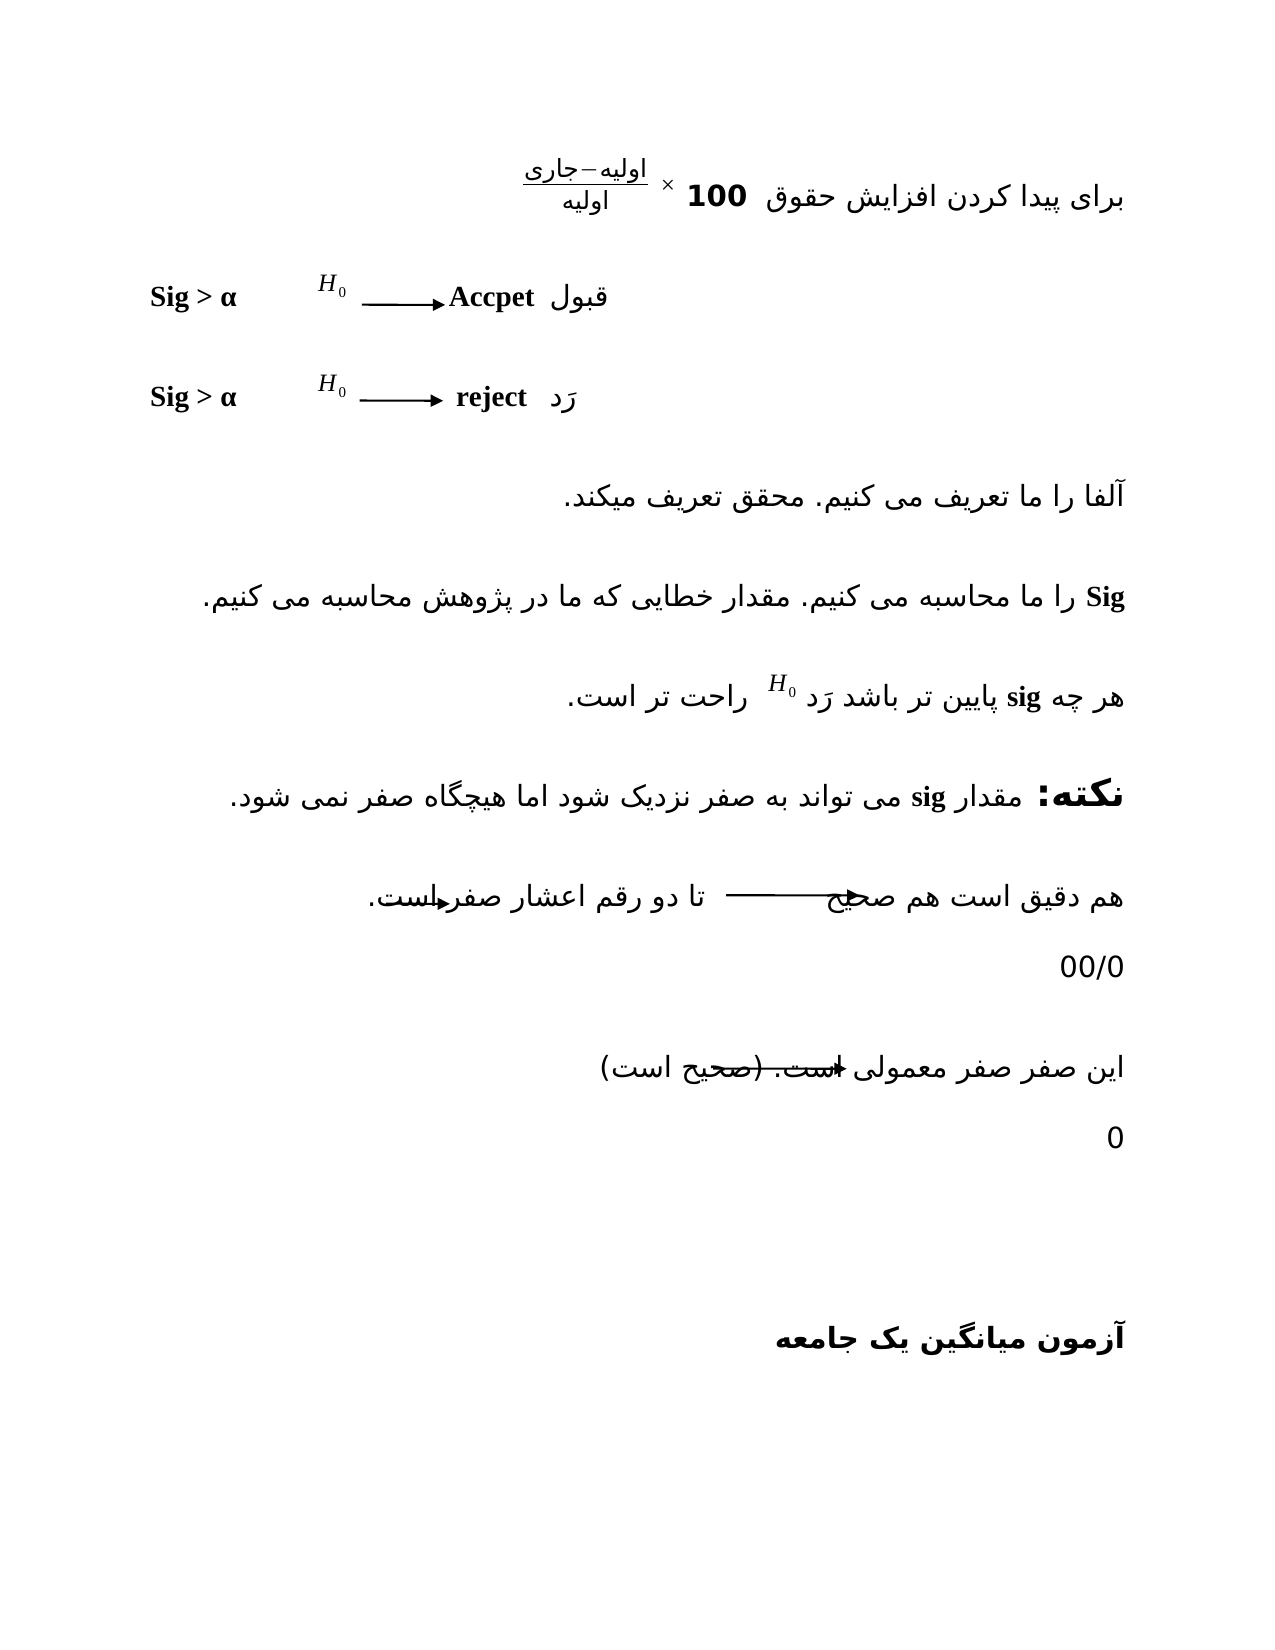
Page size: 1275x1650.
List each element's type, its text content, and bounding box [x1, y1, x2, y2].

text هم دقیق است هم صحیح تا دو رقم اعشار صفر است. 00/0 [150, 850, 1125, 992]
text Sig > α reject رَد [150, 350, 1125, 421]
text برای پیدا کردن افزایش حقوق 100 [150, 150, 1125, 221]
text آزمون میانگین یک جامعه [150, 1292, 1125, 1362]
text Sig را ما محاسبه می کنیم. مقدار خطایی که ما در پژوهش محاسبه می کنیم. [150, 550, 1125, 621]
text آلفا را ما تعریف می کنیم. محقق تعریف میکند. [150, 450, 1125, 521]
text نکته: مقدار sig می تواند به صفر نزدیک شود اما هیچگاه صفر نمی شود. [150, 750, 1125, 821]
text هر چه sig پایین تر باشد رَد راحت تر است. [150, 650, 1125, 721]
text این صفر صفر معمولی است. (صحیح است) 0 [150, 1021, 1125, 1162]
text Sig > α Accpet قبول [150, 250, 1125, 321]
